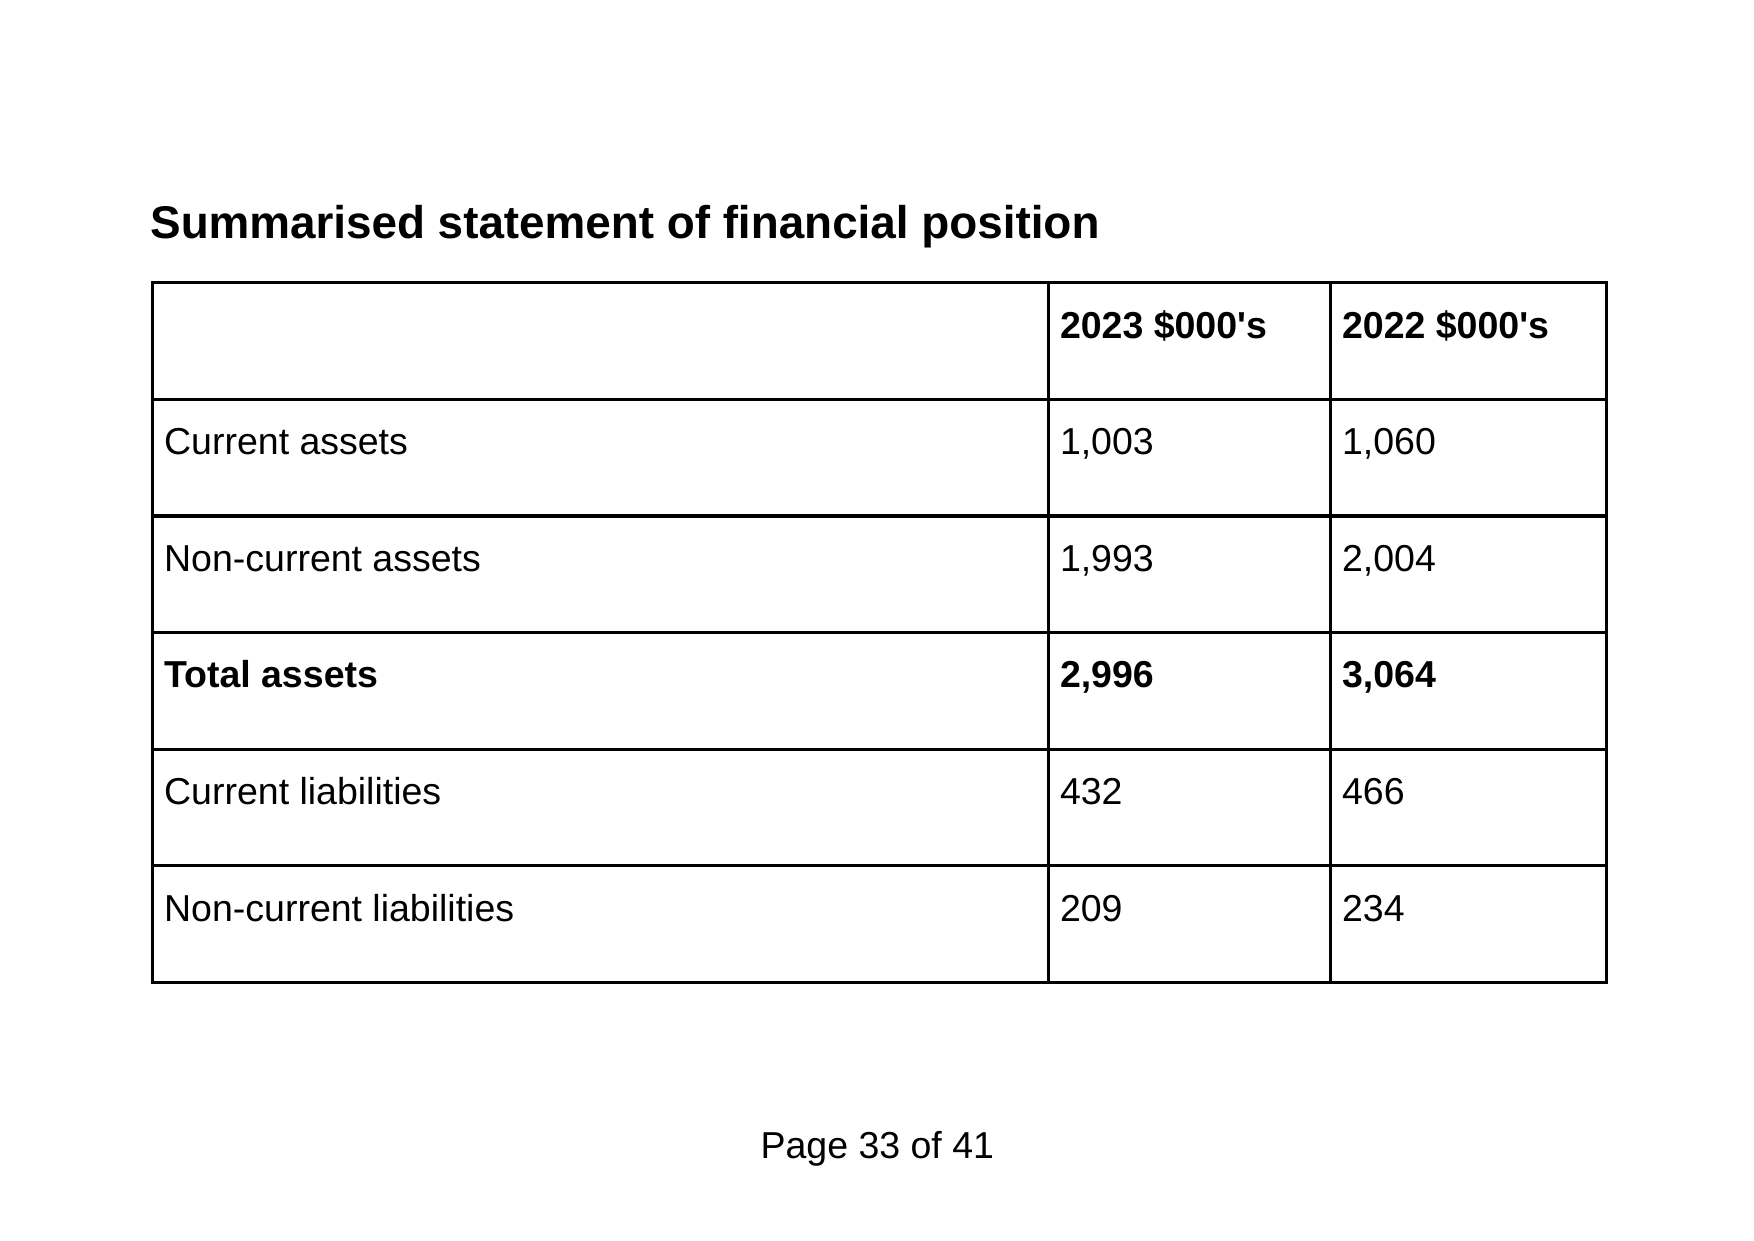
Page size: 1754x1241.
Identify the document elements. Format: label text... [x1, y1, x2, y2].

table_cell Current assets [154, 401, 1047, 514]
table_cell 1,003 [1050, 401, 1329, 514]
table_cell Current liabilities [154, 751, 1047, 864]
table_cell 3,064 [1332, 634, 1605, 747]
table_cell 2,996 [1050, 634, 1329, 747]
table_cell 234 [1332, 867, 1605, 981]
subtitle Summarised statement of financial position [150, 196, 1604, 248]
table_cell 2,004 [1332, 518, 1605, 631]
table_cell Total assets [154, 634, 1047, 747]
table_cell 466 [1332, 751, 1605, 864]
table_cell Non-current assets [154, 518, 1047, 631]
table_header 2023 $000's [1050, 284, 1329, 398]
table_cell 1,060 [1332, 401, 1605, 514]
table_cell 432 [1050, 751, 1329, 864]
table_cell Non-current liabilities [154, 867, 1047, 981]
table_cell 209 [1050, 867, 1329, 981]
table_cell 1,993 [1050, 518, 1329, 631]
table_header 2022 $000's [1332, 284, 1605, 398]
table_header [154, 284, 1047, 398]
